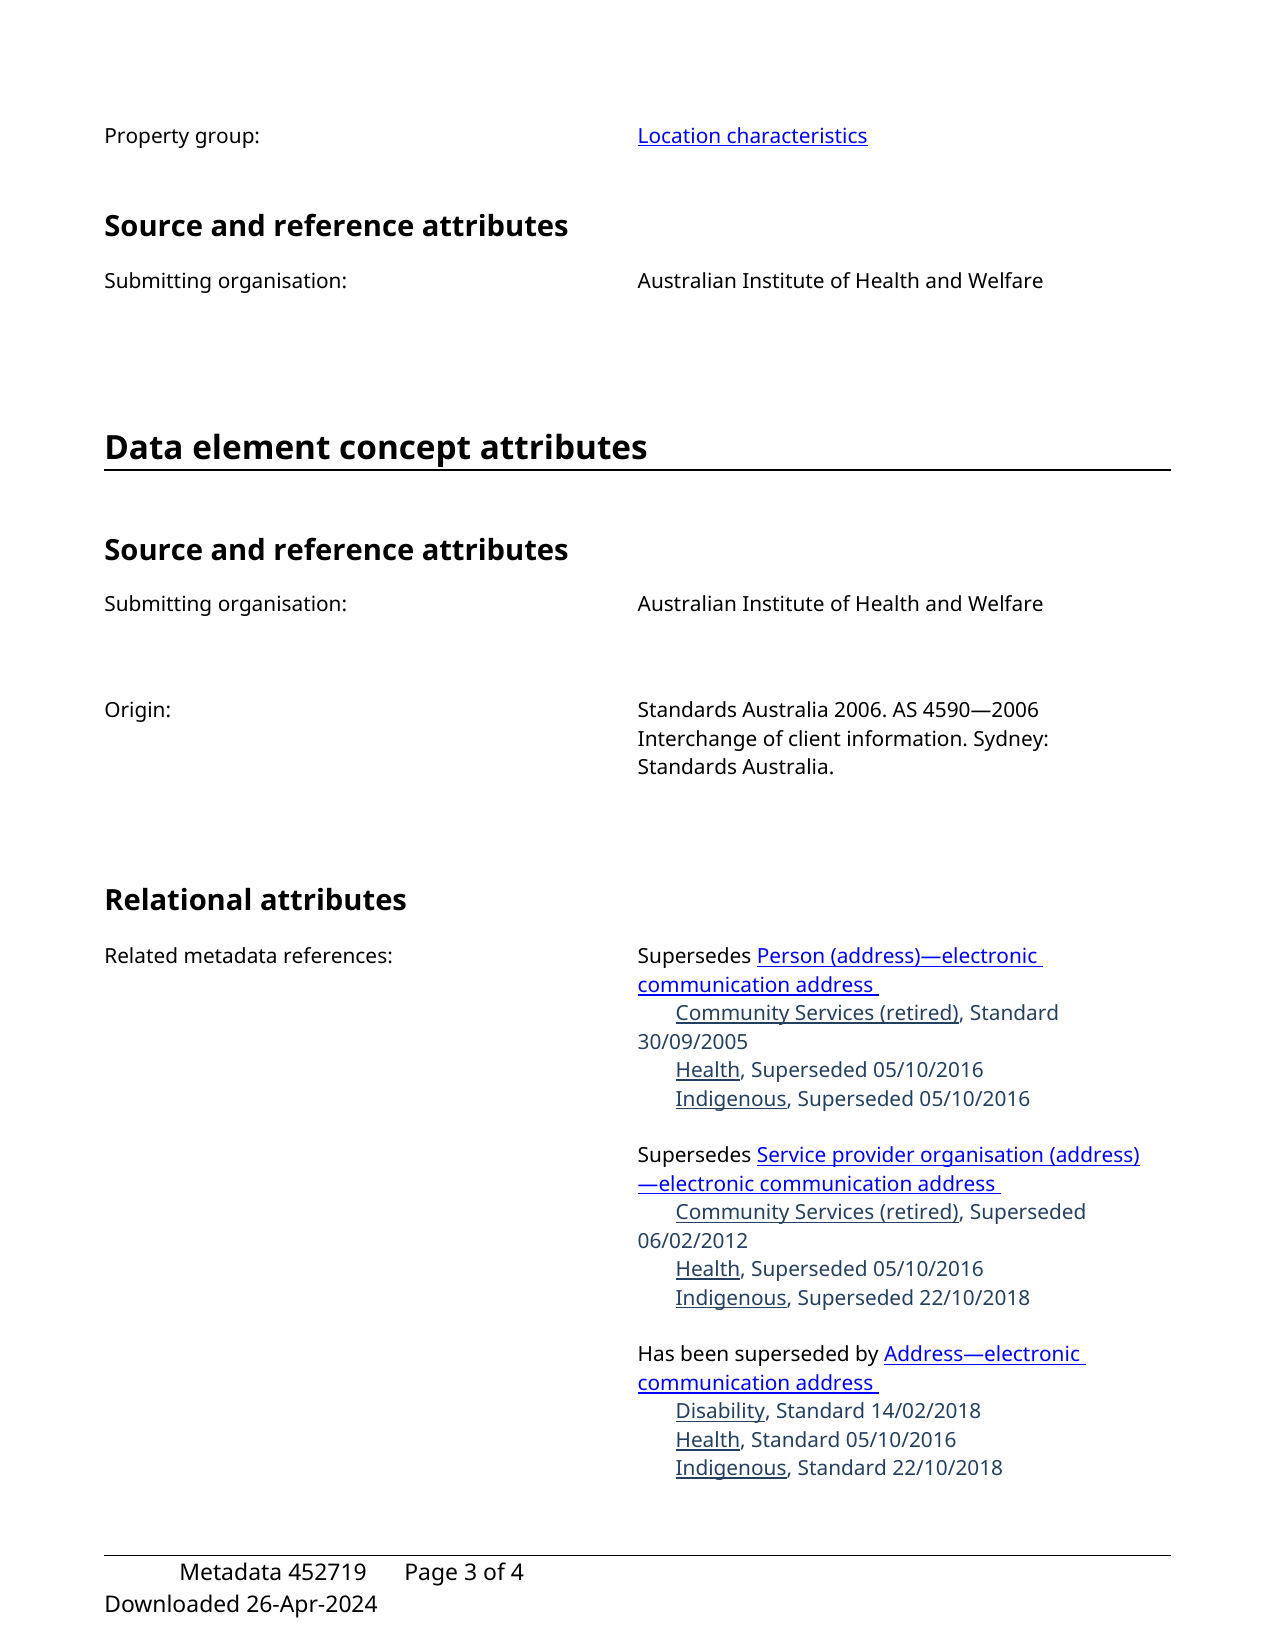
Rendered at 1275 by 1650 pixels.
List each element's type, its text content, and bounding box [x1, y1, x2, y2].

subtitle Relational attributes [104, 879, 1171, 918]
subtitle Data element concept attributes [104, 424, 1171, 469]
table_cell Location characteristics [626, 110, 1159, 160]
table_cell Australian Institute of Health and Welfare [626, 579, 1159, 685]
table_cell Submitting organisation: [93, 256, 626, 336]
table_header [93, 931, 626, 1521]
table_header Source and reference attributes [93, 483, 1159, 579]
table_cell Submitting organisation: [93, 579, 626, 685]
table_cell Source and reference attributes [93, 160, 1159, 256]
table_cell Standards Australia 2006. AS 4590—2006 Interchange of client information. Sydney: Standards Australia. [626, 685, 1159, 791]
table_cell Property group: [93, 110, 626, 160]
table_cell Australian Institute of Health and Welfare [626, 256, 1159, 336]
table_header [626, 931, 1159, 1521]
table_cell Origin: [93, 685, 626, 791]
